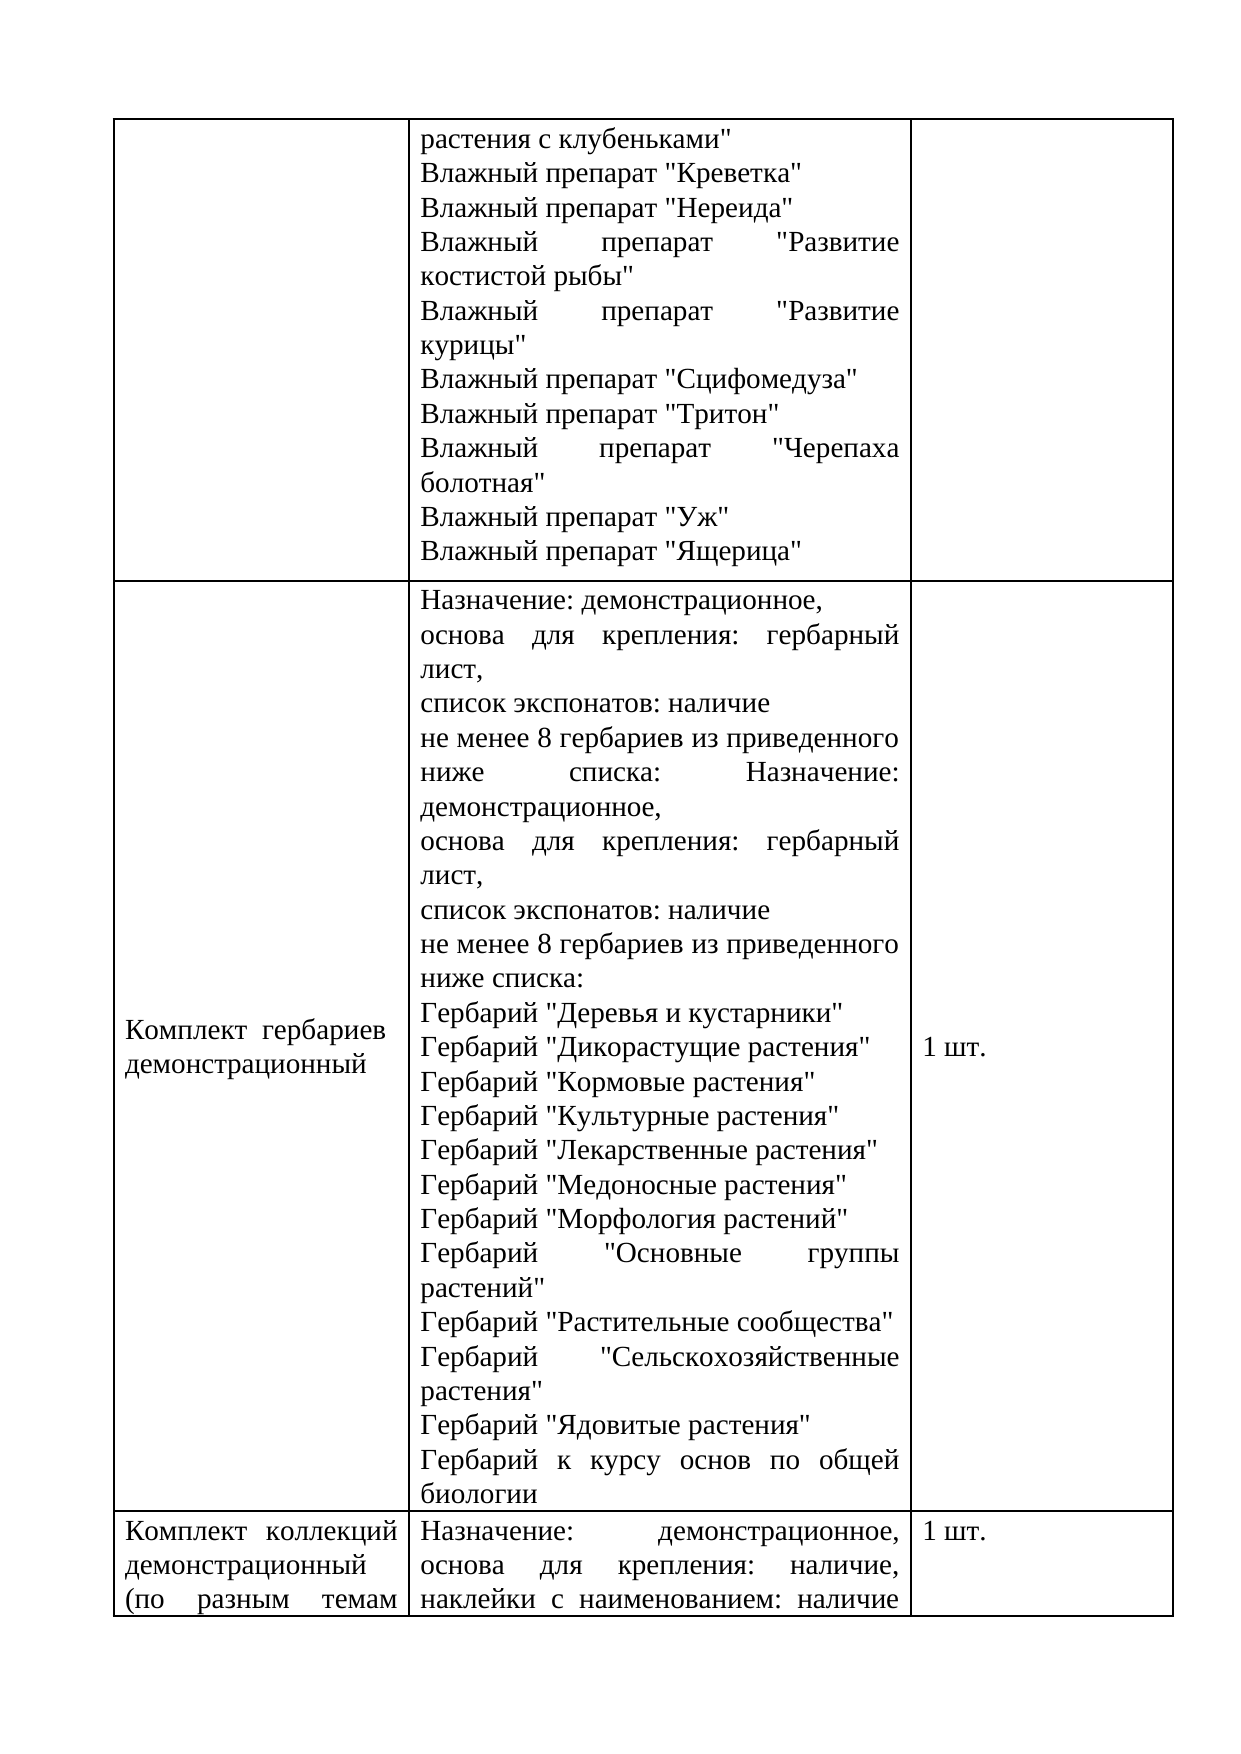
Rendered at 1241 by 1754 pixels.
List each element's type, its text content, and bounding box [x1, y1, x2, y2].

table_cell [912, 120, 1172, 579]
table_cell [115, 120, 408, 579]
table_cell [410, 1512, 910, 1615]
table_cell 1 шт. [912, 1512, 1172, 1615]
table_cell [410, 120, 910, 579]
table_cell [115, 1512, 408, 1615]
table_cell Назначение: демонстрационное, основа для крепления: гербарный лист, список экспонатов: наличие не менее 8 гербариев из приведенного ниже списка: Назначение: демонстрационное, основа для крепления: гербарный лист, список экспонатов: наличие не менее 8 гербариев из приведенного ниже списка: Гербарий "Деревья и кустарники" Гербарий "Дикорастущие растения" Гербарий "Кормовые растения" Гербарий "Культурные растения" Гербарий "Лекарственные растения" Гербарий "Медоносные растения" Гербарий "Морфология растений" Гербарий "Основные группы растений" Гербарий "Растительные сообщества" Гербарий "Сельскохозяйственные растения" Гербарий "Ядовитые растения" Гербарий к курсу основ по общей биологии [410, 582, 910, 1510]
table_cell 1 шт. [912, 582, 1172, 1510]
table_cell Комплект гербариев демонстрационный [115, 582, 408, 1510]
